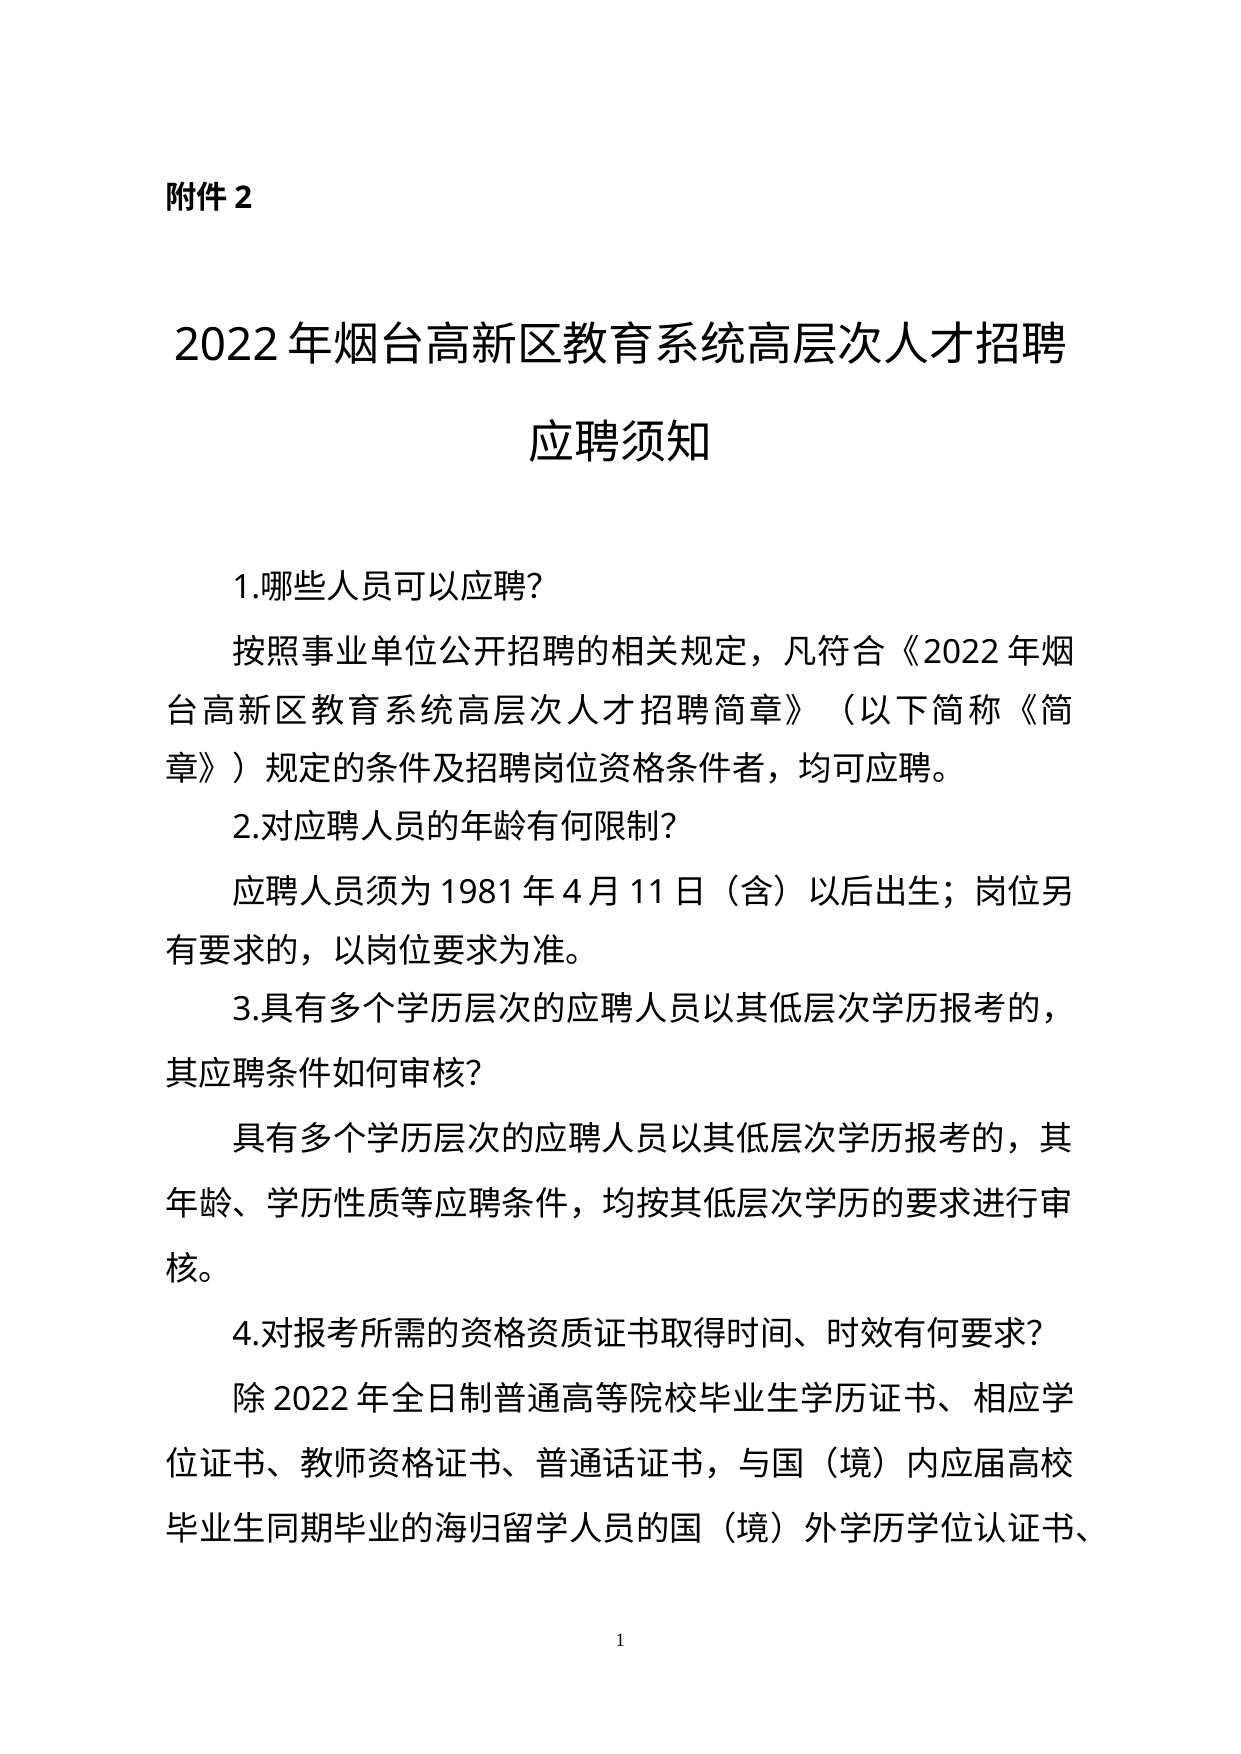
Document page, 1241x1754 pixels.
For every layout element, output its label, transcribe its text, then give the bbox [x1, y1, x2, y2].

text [165, 1364, 1075, 1559]
text 具有多个学历层次的应聘人员以其低层次学历报考的，其年龄、学历性质等应聘条件，均按其低层次学历的要求进行审核。 [165, 1104, 1075, 1299]
text 2022年烟台高新区教育系统高层次人才招聘应聘须知 [165, 292, 1075, 487]
text 3.具有多个学历层次的应聘人员以其低层次学历报考的，其应聘条件如何审核？ [165, 974, 1075, 1104]
text 2.对应聘人员的年龄有何限制？ [165, 792, 1075, 857]
text 附件2 [165, 162, 1075, 227]
text 按照事业单位公开招聘的相关规定，凡符合《2022年烟台高新区教育系统高层次人才招聘简章》（以下简称《简章》）规定的条件及招聘岗位资格条件者，均可应聘。 [165, 617, 1075, 792]
text 4.对报考所需的资格资质证书取得时间、时效有何要求？ [165, 1299, 1075, 1364]
text 1.哪些人员可以应聘？ [165, 552, 1075, 617]
text 应聘人员须为1981年4月11日（含）以后出生；岗位另有要求的，以岗位要求为准。 [165, 857, 1075, 974]
